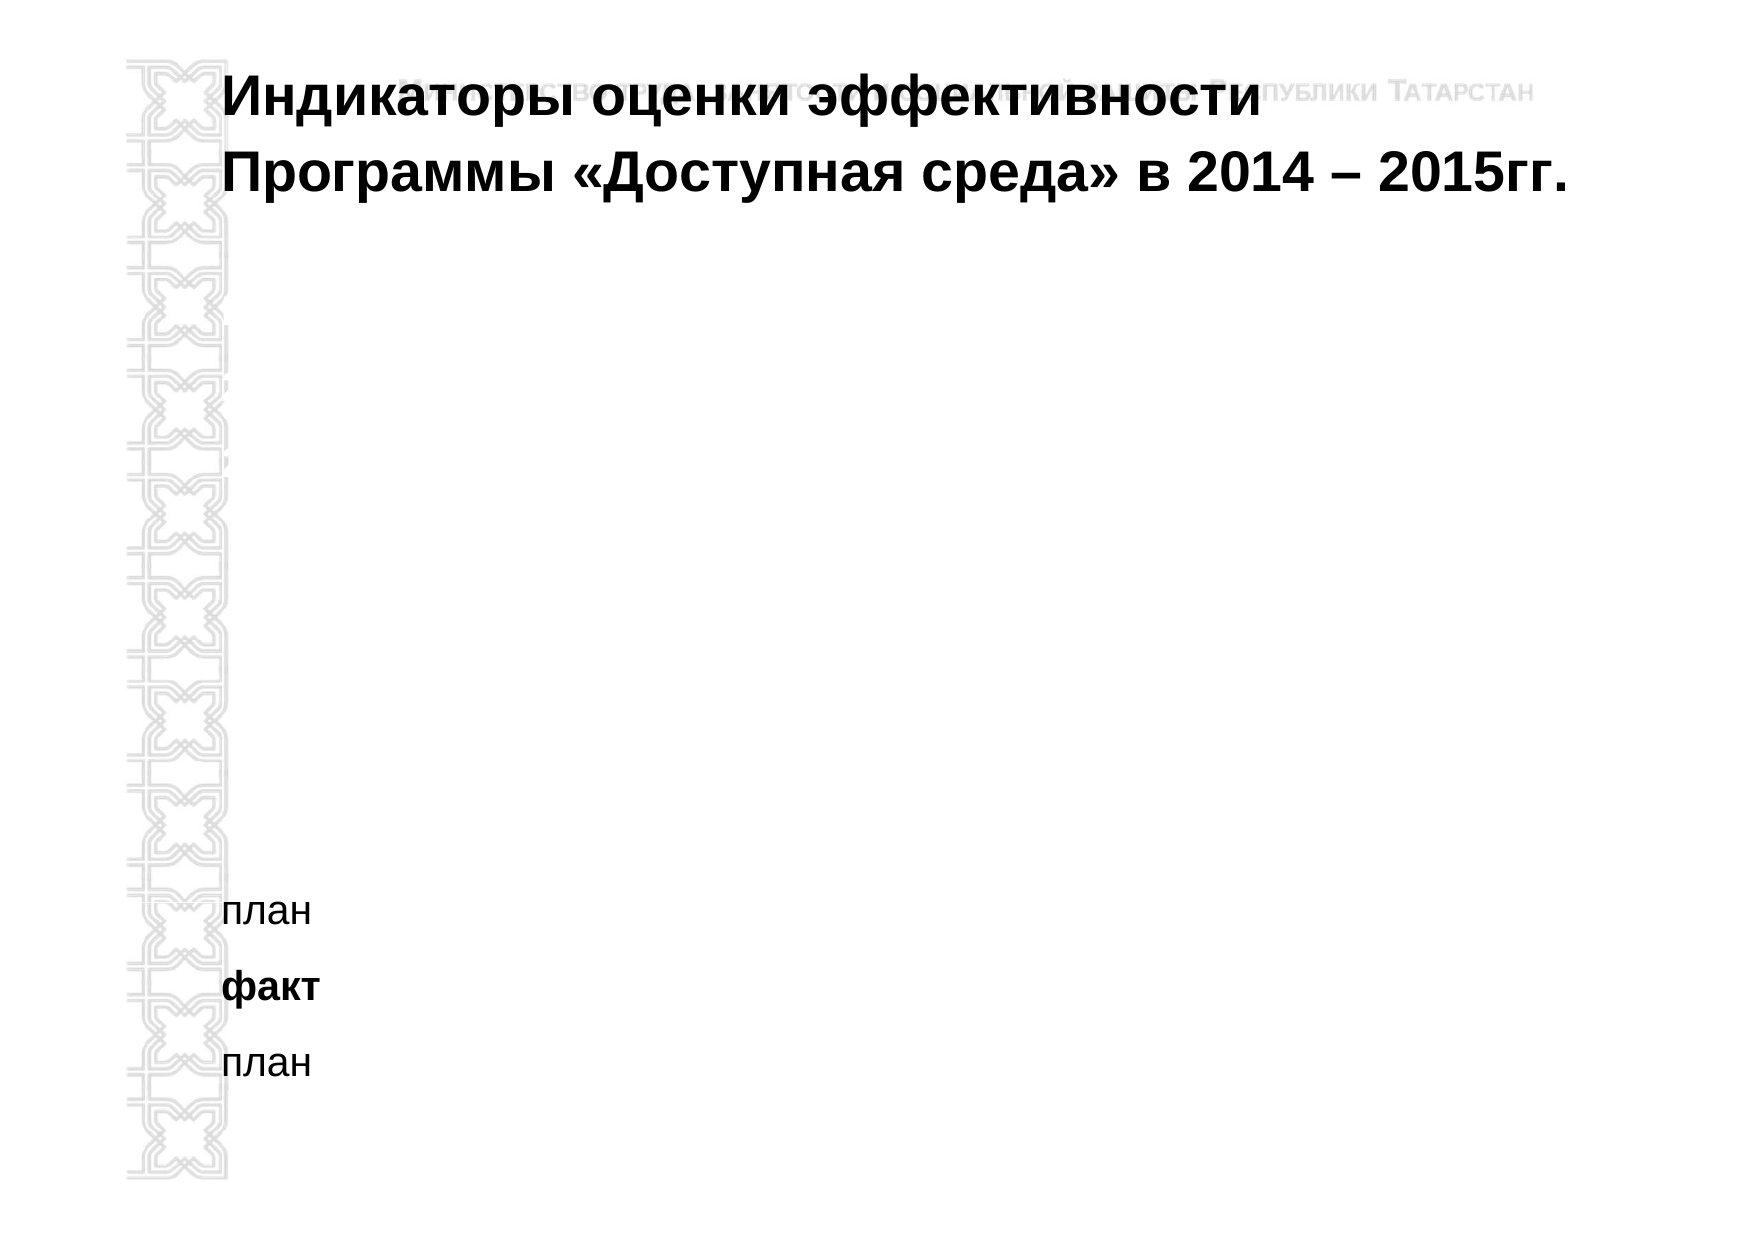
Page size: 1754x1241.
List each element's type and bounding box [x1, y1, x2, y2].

picture [126, 56, 1627, 1182]
